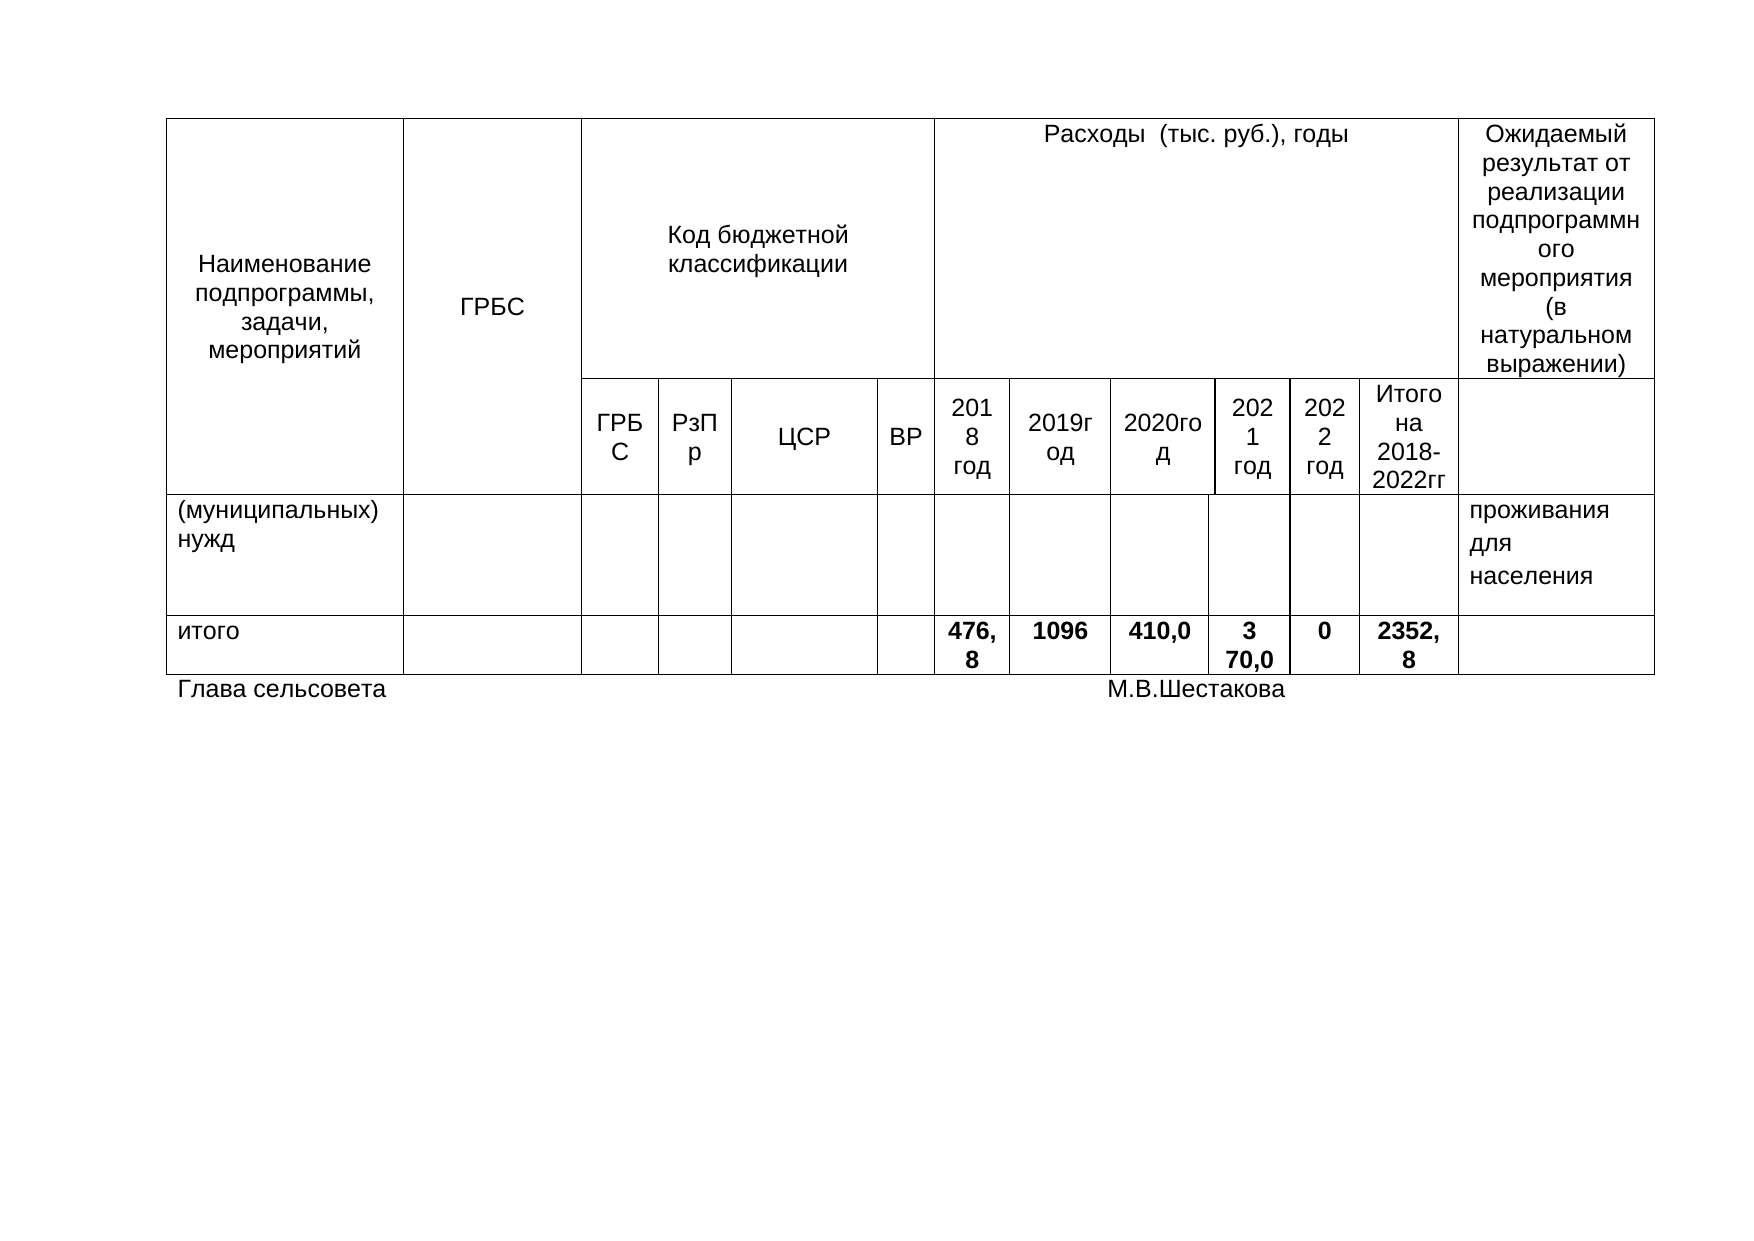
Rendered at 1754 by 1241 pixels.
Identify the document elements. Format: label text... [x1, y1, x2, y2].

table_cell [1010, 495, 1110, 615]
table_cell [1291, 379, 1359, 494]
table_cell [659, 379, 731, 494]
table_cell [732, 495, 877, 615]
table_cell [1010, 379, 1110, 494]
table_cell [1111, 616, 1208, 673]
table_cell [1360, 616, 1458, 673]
text Глава сельсовета М.В.Шестакова [177, 674, 1665, 703]
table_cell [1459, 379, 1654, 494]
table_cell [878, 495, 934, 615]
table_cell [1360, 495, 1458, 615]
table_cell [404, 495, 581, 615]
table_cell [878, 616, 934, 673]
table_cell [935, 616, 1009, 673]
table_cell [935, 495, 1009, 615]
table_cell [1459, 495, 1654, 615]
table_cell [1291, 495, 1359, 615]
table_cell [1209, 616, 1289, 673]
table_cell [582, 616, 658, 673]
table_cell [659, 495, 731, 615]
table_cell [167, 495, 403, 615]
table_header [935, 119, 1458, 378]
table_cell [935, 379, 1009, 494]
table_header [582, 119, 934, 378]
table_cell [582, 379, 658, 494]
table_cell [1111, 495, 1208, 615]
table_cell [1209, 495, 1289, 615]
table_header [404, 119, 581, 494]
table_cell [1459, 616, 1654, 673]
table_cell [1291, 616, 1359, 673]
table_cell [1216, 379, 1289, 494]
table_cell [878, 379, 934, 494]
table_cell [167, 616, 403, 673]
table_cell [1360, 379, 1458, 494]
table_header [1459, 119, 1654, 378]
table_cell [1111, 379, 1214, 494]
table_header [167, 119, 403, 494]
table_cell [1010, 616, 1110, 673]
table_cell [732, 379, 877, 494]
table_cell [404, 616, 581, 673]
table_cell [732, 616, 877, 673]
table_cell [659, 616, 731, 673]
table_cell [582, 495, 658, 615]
